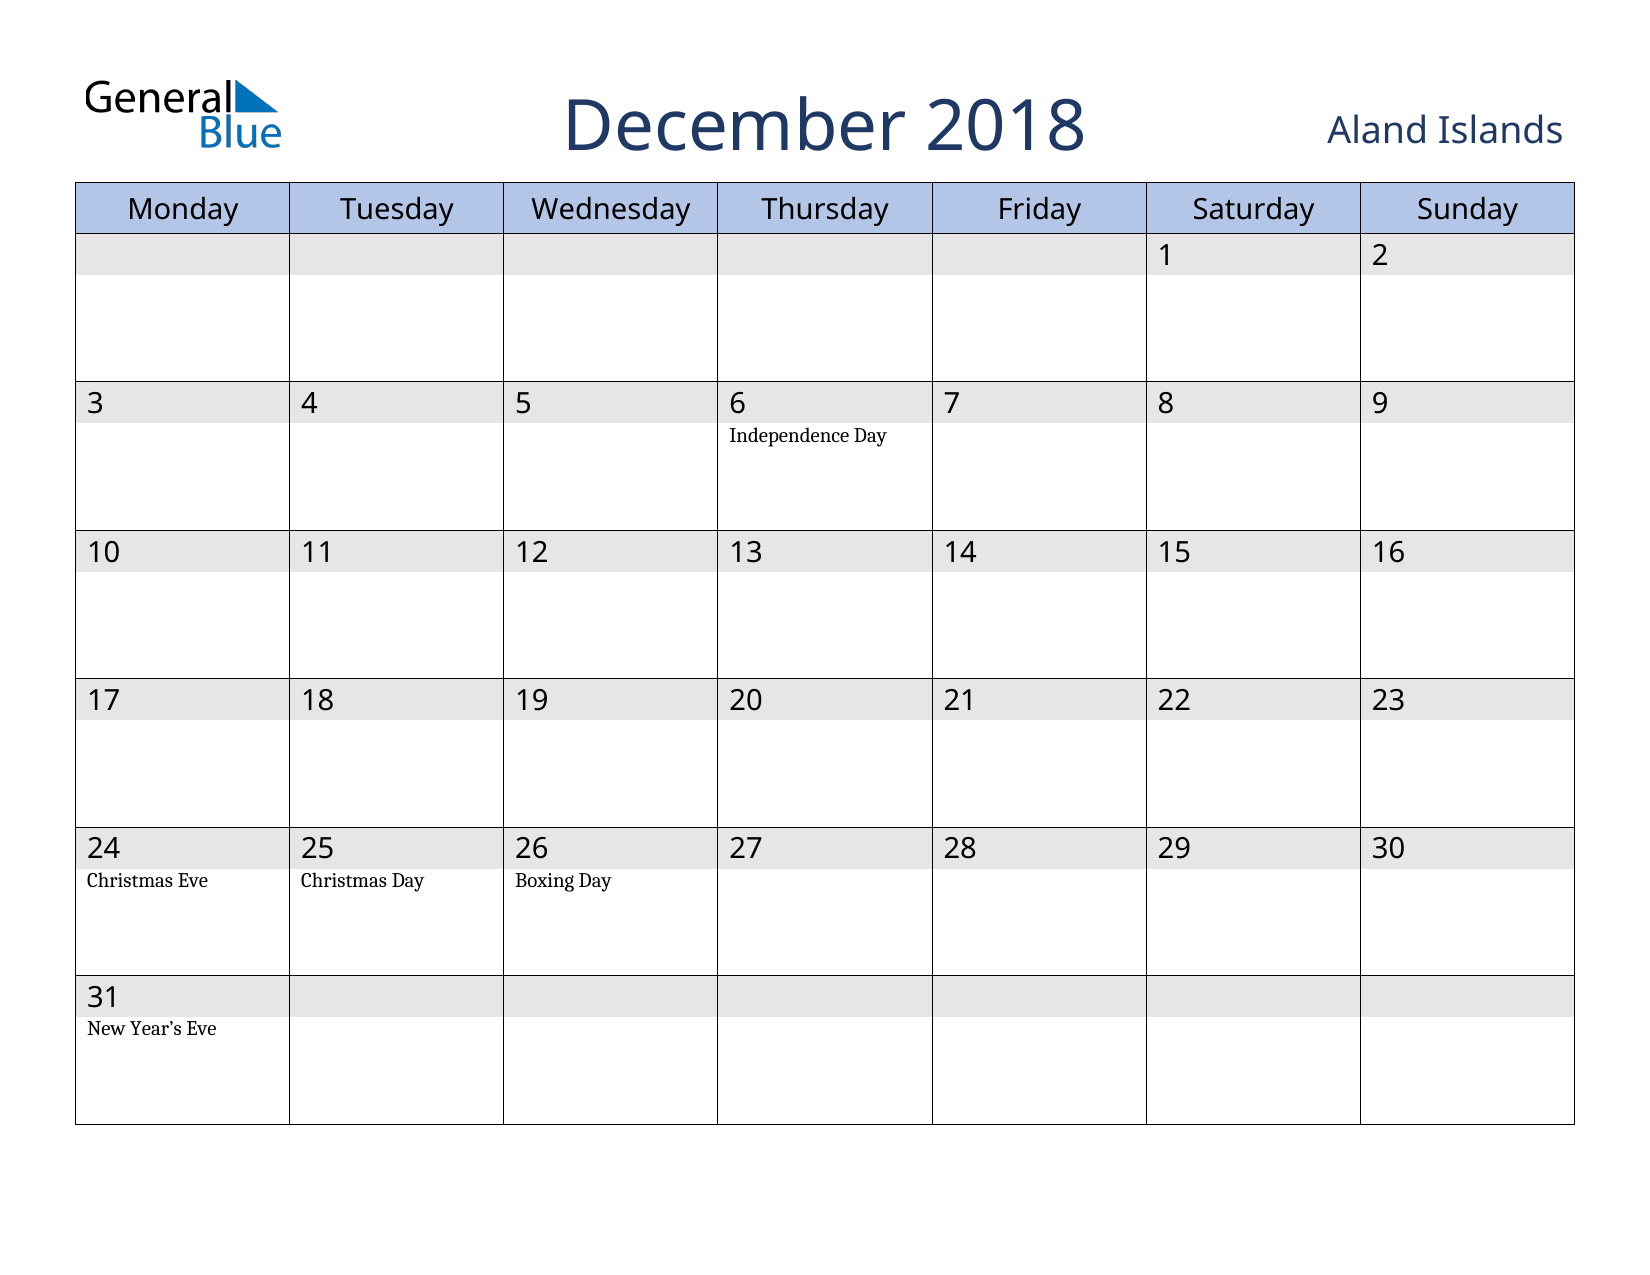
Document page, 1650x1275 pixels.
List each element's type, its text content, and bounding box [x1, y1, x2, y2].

table_cell 21 [933, 679, 1146, 720]
table_cell 8 [1147, 382, 1360, 423]
table_cell Tuesday [290, 183, 503, 233]
table_cell 30 [1361, 828, 1574, 869]
table_cell [76, 720, 289, 827]
table_cell [290, 234, 503, 275]
table_cell 31 [76, 976, 289, 1017]
table_cell 22 [1147, 679, 1360, 720]
table_cell [1361, 572, 1574, 678]
table_cell [1147, 423, 1360, 530]
table_cell [290, 275, 503, 381]
table_header Aland Islands [1146, 75, 1574, 182]
table_cell Saturday [1147, 183, 1360, 233]
table_cell 20 [718, 679, 932, 720]
table_cell 19 [504, 679, 717, 720]
table_cell [933, 275, 1146, 381]
table_cell [718, 234, 932, 275]
table_cell [718, 869, 932, 975]
table_cell [290, 1017, 503, 1123]
table_cell 2 [1361, 234, 1574, 275]
table_cell 18 [290, 679, 503, 720]
table_cell [1361, 976, 1574, 1017]
table_cell Sunday [1361, 183, 1574, 233]
table_cell [504, 423, 717, 530]
table_cell Independence Day [718, 423, 932, 530]
table_cell 15 [1147, 531, 1360, 572]
table_cell [933, 720, 1146, 827]
table_cell [76, 572, 289, 678]
table_cell [718, 976, 932, 1017]
table_cell 5 [504, 382, 717, 423]
table_cell [1147, 869, 1360, 975]
table_cell New Year’s Eve [76, 1017, 289, 1123]
table_cell Boxing Day [504, 869, 717, 975]
table_cell [1361, 275, 1574, 381]
table_cell [290, 720, 503, 827]
table_cell [76, 275, 289, 381]
table_cell [1361, 869, 1574, 975]
table_cell [290, 572, 503, 678]
table_cell 23 [1361, 679, 1574, 720]
table_cell [504, 720, 717, 827]
table_cell [76, 234, 289, 275]
table_cell [1361, 1017, 1574, 1123]
table_cell 7 [933, 382, 1146, 423]
table_header December 2018 [504, 75, 1146, 182]
table_cell 10 [76, 531, 289, 572]
table_cell [1147, 720, 1360, 827]
table_cell [718, 1017, 932, 1123]
table_cell 3 [76, 382, 289, 423]
table_cell 25 [290, 828, 503, 869]
table_cell 27 [718, 828, 932, 869]
table_cell [933, 1017, 1146, 1123]
table_cell [718, 275, 932, 381]
table_cell [1147, 1017, 1360, 1123]
table_header [76, 75, 503, 182]
table_cell Friday [933, 183, 1146, 233]
table_cell 1 [1147, 234, 1360, 275]
table_cell [290, 976, 503, 1017]
table_cell [504, 234, 717, 275]
table_cell 16 [1361, 531, 1574, 572]
table_cell 13 [718, 531, 932, 572]
table_cell [933, 976, 1146, 1017]
table_cell [933, 423, 1146, 530]
table_cell [933, 869, 1146, 975]
table_cell [933, 572, 1146, 678]
table_cell [718, 720, 932, 827]
table_cell [290, 423, 503, 530]
table_cell Monday [76, 183, 289, 233]
table_cell Wednesday [504, 183, 717, 233]
table_cell [1147, 572, 1360, 678]
table_cell Christmas Eve [76, 869, 289, 975]
table_cell [1361, 423, 1574, 530]
table_cell 6 [718, 382, 932, 423]
table_cell 28 [933, 828, 1146, 869]
table_cell [1361, 720, 1574, 827]
table_cell 14 [933, 531, 1146, 572]
table_cell Christmas Day [290, 869, 503, 975]
table_cell [718, 572, 932, 678]
table_cell [76, 423, 289, 530]
table_cell 4 [290, 382, 503, 423]
table_cell 11 [290, 531, 503, 572]
table_cell [504, 976, 717, 1017]
picture [86, 80, 281, 148]
table_cell 26 [504, 828, 717, 869]
table_cell [933, 234, 1146, 275]
table_cell 24 [76, 828, 289, 869]
table_cell [504, 572, 717, 678]
table_cell [1147, 976, 1360, 1017]
table_cell 9 [1361, 382, 1574, 423]
table_cell 17 [76, 679, 289, 720]
table_cell Thursday [718, 183, 932, 233]
table_cell [1147, 275, 1360, 381]
table_cell 29 [1147, 828, 1360, 869]
table_cell [504, 275, 717, 381]
table_cell 12 [504, 531, 717, 572]
table_cell [504, 1017, 717, 1123]
